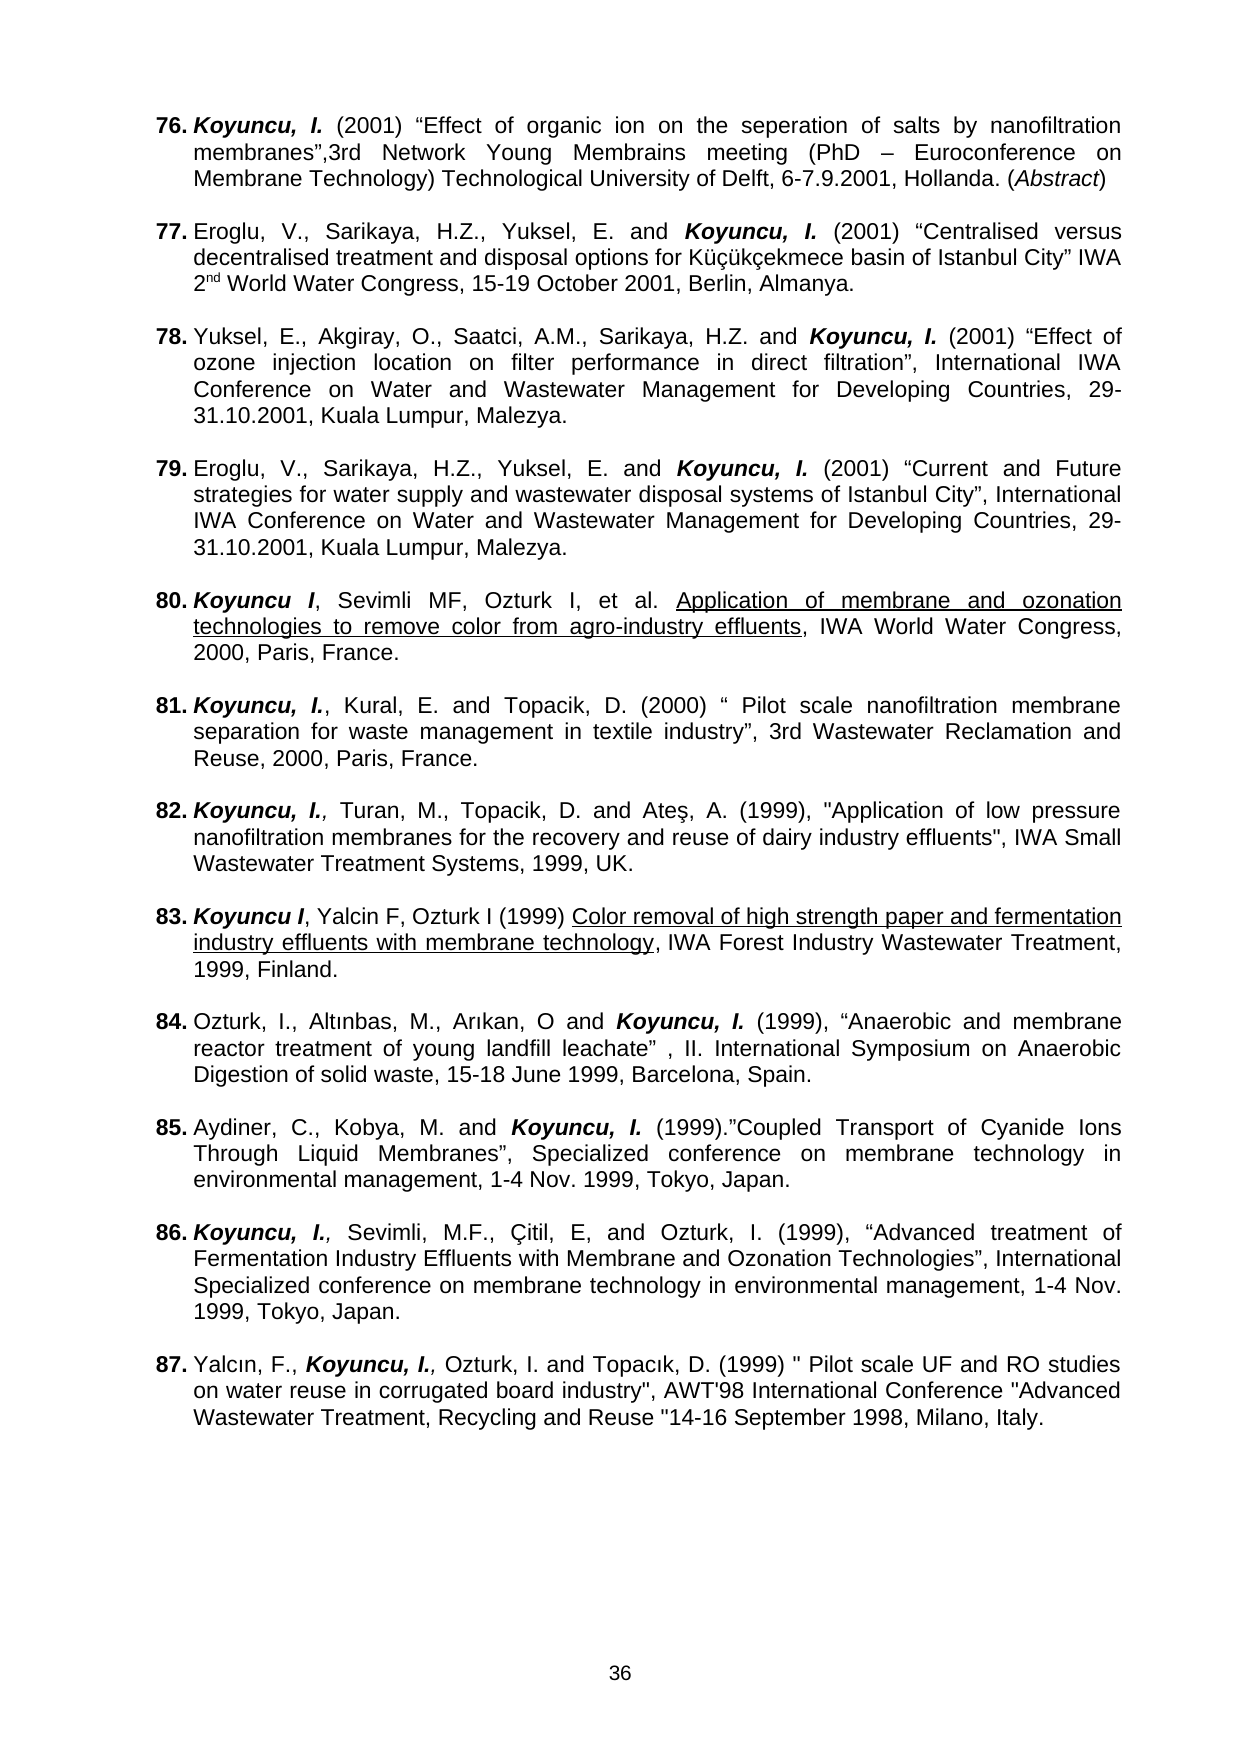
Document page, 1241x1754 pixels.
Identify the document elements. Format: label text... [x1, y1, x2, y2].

list Eroglu, V., Sarikaya, H.Z., Yuksel, E. and Koyuncu, I. (2001) “Centralised versus decentralised treatment and disposal options for Küçükçekmece basin of Istanbul City” IWA 2nd World Water Congress, 15-19 October 2001, Berlin, Almanya. [156, 218, 1122, 297]
list Koyuncu, I., Sevimli, M.F., Çitil, E, and Ozturk, I. (1999), “Advanced treatment of Fermentation Industry Effluents with Membrane and Ozonation Technologies”, International Specialized conference on membrane technology in environmental management, 1-4 Nov. 1999, Tokyo, Japan. [156, 1219, 1122, 1324]
list Koyuncu, I., Kural, E. and Topacik, D. (2000) “ Pilot scale nanofiltration membrane separation for waste management in textile industry”, 3rd Wastewater Reclamation and Reuse, 2000, Paris, France. [156, 692, 1122, 771]
list Eroglu, V., Sarikaya, H.Z., Yuksel, E. and Koyuncu, I. (2001) “Current and Future strategies for water supply and wastewater disposal systems of Istanbul City”, International IWA Conference on Water and Wastewater Management for Developing Countries, 29-31.10.2001, Kuala Lumpur, Malezya. [156, 455, 1122, 560]
list Koyuncu, I., Turan, M., Topacik, D. and Ateş, A. (1999), "Application of low pressure nanofiltration membranes for the recovery and reuse of dairy industry effluents", IWA Small Wastewater Treatment Systems, 1999, UK. [156, 797, 1122, 876]
list Yalcın, F., Koyuncu, I., Ozturk, I. and Topacık, D. (1999) " Pilot scale UF and RO studies on water reuse in corrugated board industry", AWT'98 International Conference "Advanced Wastewater Treatment, Recycling and Reuse "14-16 September 1998, Milano, Italy. [156, 1351, 1122, 1430]
list Yuksel, E., Akgiray, O., Saatci, A.M., Sarikaya, H.Z. and Koyuncu, I. (2001) “Effect of ozone injection location on filter performance in direct filtration”, International IWA Conference on Water and Wastewater Management for Developing Countries, 29-31.10.2001, Kuala Lumpur, Malezya. [156, 323, 1122, 428]
list Aydiner, C., Kobya, M. and Koyuncu, I. (1999).”Coupled Transport of Cyanide Ions Through Liquid Membranes”, Specialized conference on membrane technology in environmental management, 1-4 Nov. 1999, Tokyo, Japan. [156, 1114, 1122, 1193]
list Koyuncu, I. (2001) “Effect of organic ion on the seperation of salts by nanofiltration membranes”,3rd Network Young Membrains meeting (PhD – Euroconference on Membrane Technology) Technological University of Delft, 6-7.9.2001, Hollanda. (Abstract) [156, 112, 1122, 191]
list Ozturk, I., Altınbas, M., Arıkan, O and Koyuncu, I. (1999), “Anaerobic and membrane reactor treatment of young landfill leachate” , II. International Symposium on Anaerobic Digestion of solid waste, 15-18 June 1999, Barcelona, Spain. [156, 1008, 1122, 1087]
list Koyuncu I, Yalcin F, Ozturk I (1999) Color removal of high strength paper and fermentation industry effluents with membrane technology, IWA Forest Industry Wastewater Treatment, 1999, Finland. [156, 903, 1122, 982]
list Koyuncu I, Sevimli MF, Ozturk I, et al. Application of membrane and ozonation technologies to remove color from agro-industry effluents, IWA World Water Congress, 2000, Paris, France. [156, 587, 1122, 666]
